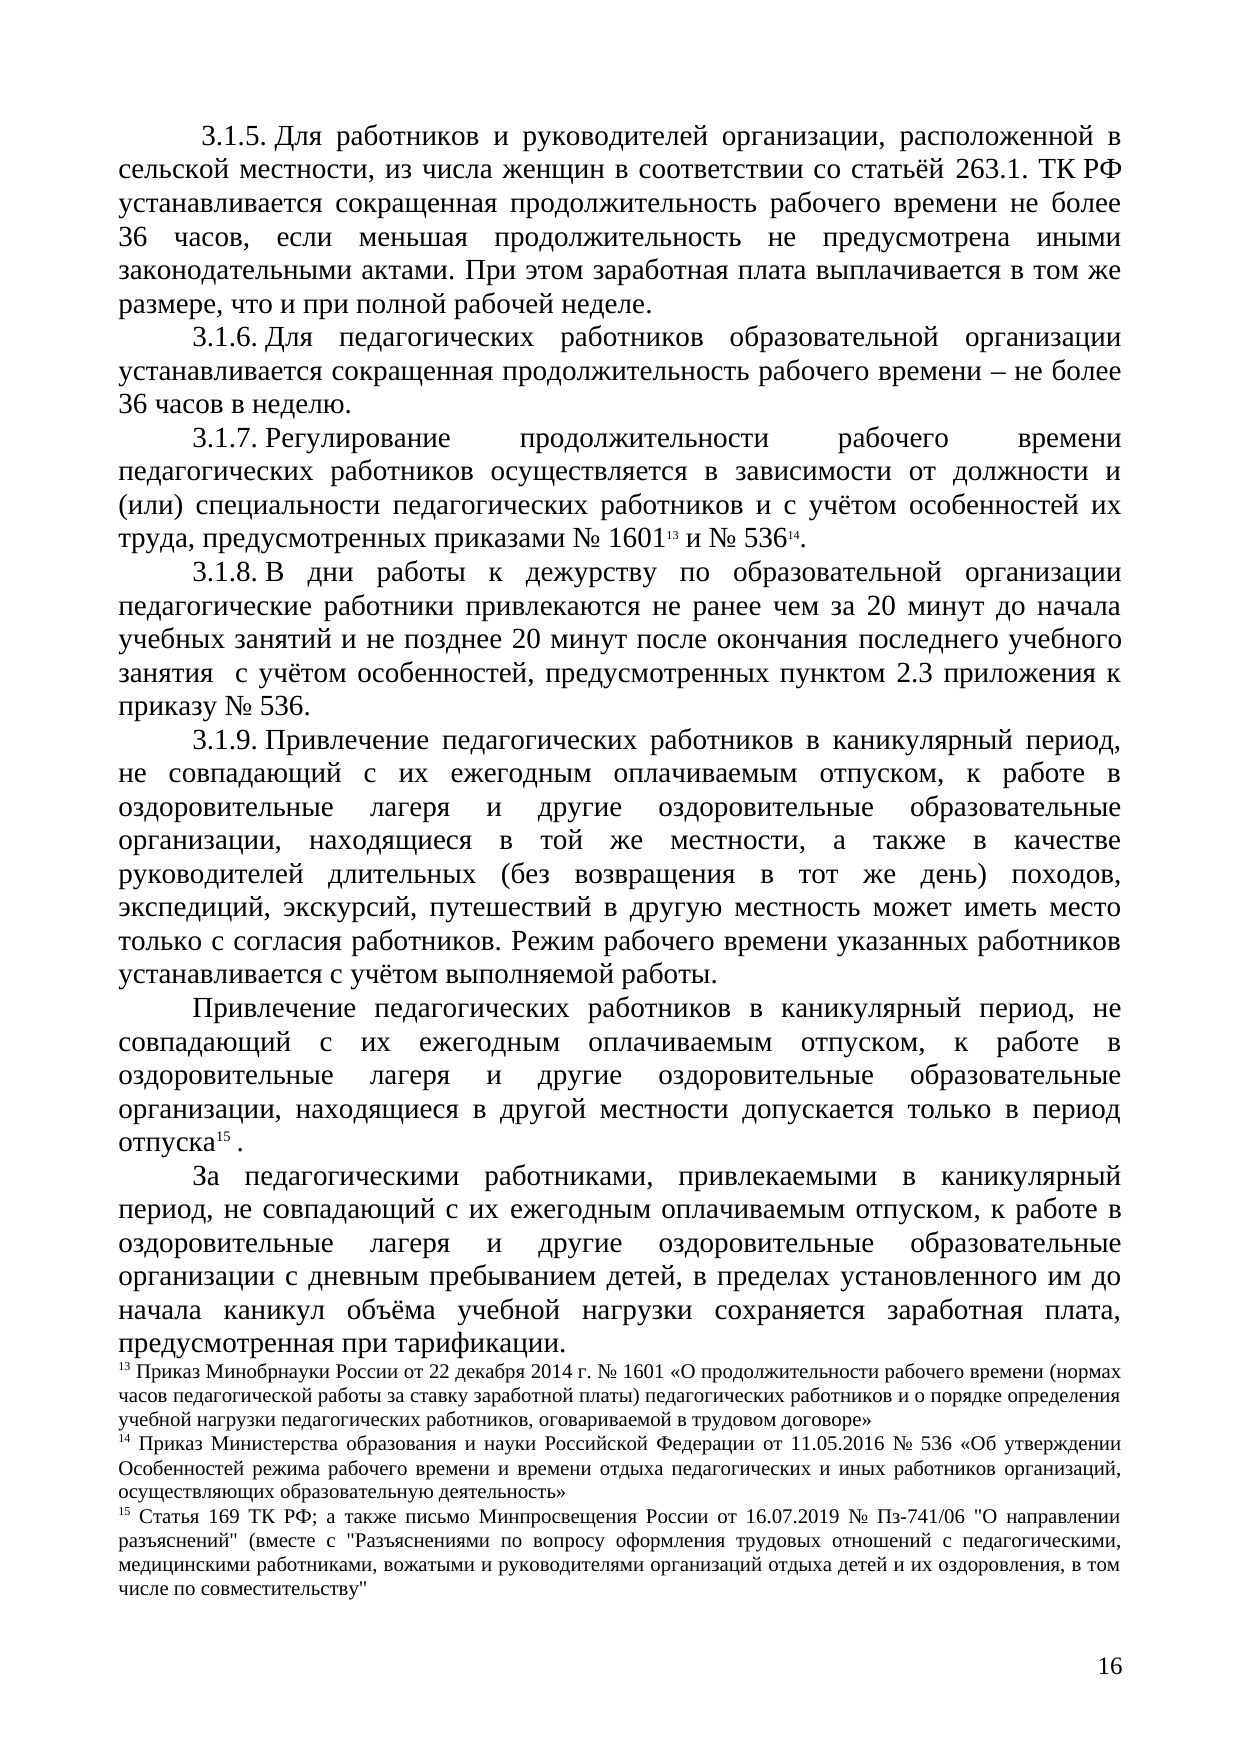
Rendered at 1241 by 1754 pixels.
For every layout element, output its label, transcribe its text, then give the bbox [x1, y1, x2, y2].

text 3.1.6. Для педагогических работников образовательной организации устанавливается сокращенная продолжительность рабочего времени – не более 36 часов в неделю. [118, 319, 1122, 420]
text 13 Приказ Минобрнауки России от 22 декабря 2014 г. № 1601 «О продолжительности рабочего времени (нормах часов педагогической работы за ставку заработной платы) педагогических работников и о порядке определения учебной нагрузки педагогических работников, оговариваемой в трудовом договоре» [118, 1359, 1122, 1431]
text За педагогическими работниками, привлекаемыми в каникулярный период, не совпадающий с их ежегодным оплачиваемым отпуском, к работе в оздоровительные лагеря и другие оздоровительные образовательные организации с дневным пребыванием детей, в пределах установленного им до начала каникул объёма учебной нагрузки сохраняется заработная плата, предусмотренная при тарификации. [118, 1158, 1122, 1359]
text 14 Приказ Министерства образования и науки Российской Федерации от 11.05.2016 № 536 «Об утверждении Особенностей режима рабочего времени и времени отдыха педагогических и иных работников организаций, осуществляющих образовательную деятельность» [118, 1431, 1122, 1503]
text 3.1.5. Для работников и руководителей организации, расположенной в сельской местности, из числа женщин в соответствии со статьёй 263.1. ТК РФ устанавливается сокращенная продолжительность рабочего времени не более 36 часов, если меньшая продолжительность не предусмотрена иными законодательными актами. При этом заработная плата выплачивается в том же размере, что и при полной рабочей неделе. [118, 118, 1122, 319]
text 3.1.7. Регулирование продолжительности рабочего времени педагогических работников осуществляется в зависимости от должности и (или) специальности педагогических работников и с учётом особенностей их труда, предусмотренных приказами № 160113 и № 53614. [118, 420, 1122, 554]
text 3.1.9. Привлечение педагогических работников в каникулярный период, не совпадающий с их ежегодным оплачиваемым отпуском, к работе в оздоровительные лагеря и другие оздоровительные образовательные организации, находящиеся в той же местности, а также в качестве руководителей длительных (без возвращения в тот же день) походов, экспедиций, экскурсий, путешествий в другую местность может иметь место только с согласия работников. Режим рабочего времени указанных работников устанавливается с учётом выполняемой работы. [118, 722, 1122, 990]
text 15 Статья 169 ТК РФ; а также письмо Минпросвещения России от 16.07.2019 № Пз-741/06 "О направлении разъяснений" (вместе с "Разъяснениями по вопросу оформления трудовых отношений с педагогическими, медицинскими работниками, вожатыми и руководителями организаций отдыха детей и их оздоровления, в том числе по совместительству" [118, 1503, 1122, 1600]
text Привлечение педагогических работников в каникулярный период, не совпадающий с их ежегодным оплачиваемым отпуском, к работе в оздоровительные лагеря и другие оздоровительные образовательные организации, находящиеся в другой местности допускается только в период отпуска15 . [118, 990, 1122, 1158]
text 3.1.8. В дни работы к дежурству по образовательной организации педагогические работники привлекаются не ранее чем за 20 минут до начала учебных занятий и не позднее 20 минут после окончания последнего учебного занятия с учётом особенностей, предусмотренных пунктом 2.3 приложения к приказу № 536. [118, 554, 1122, 722]
